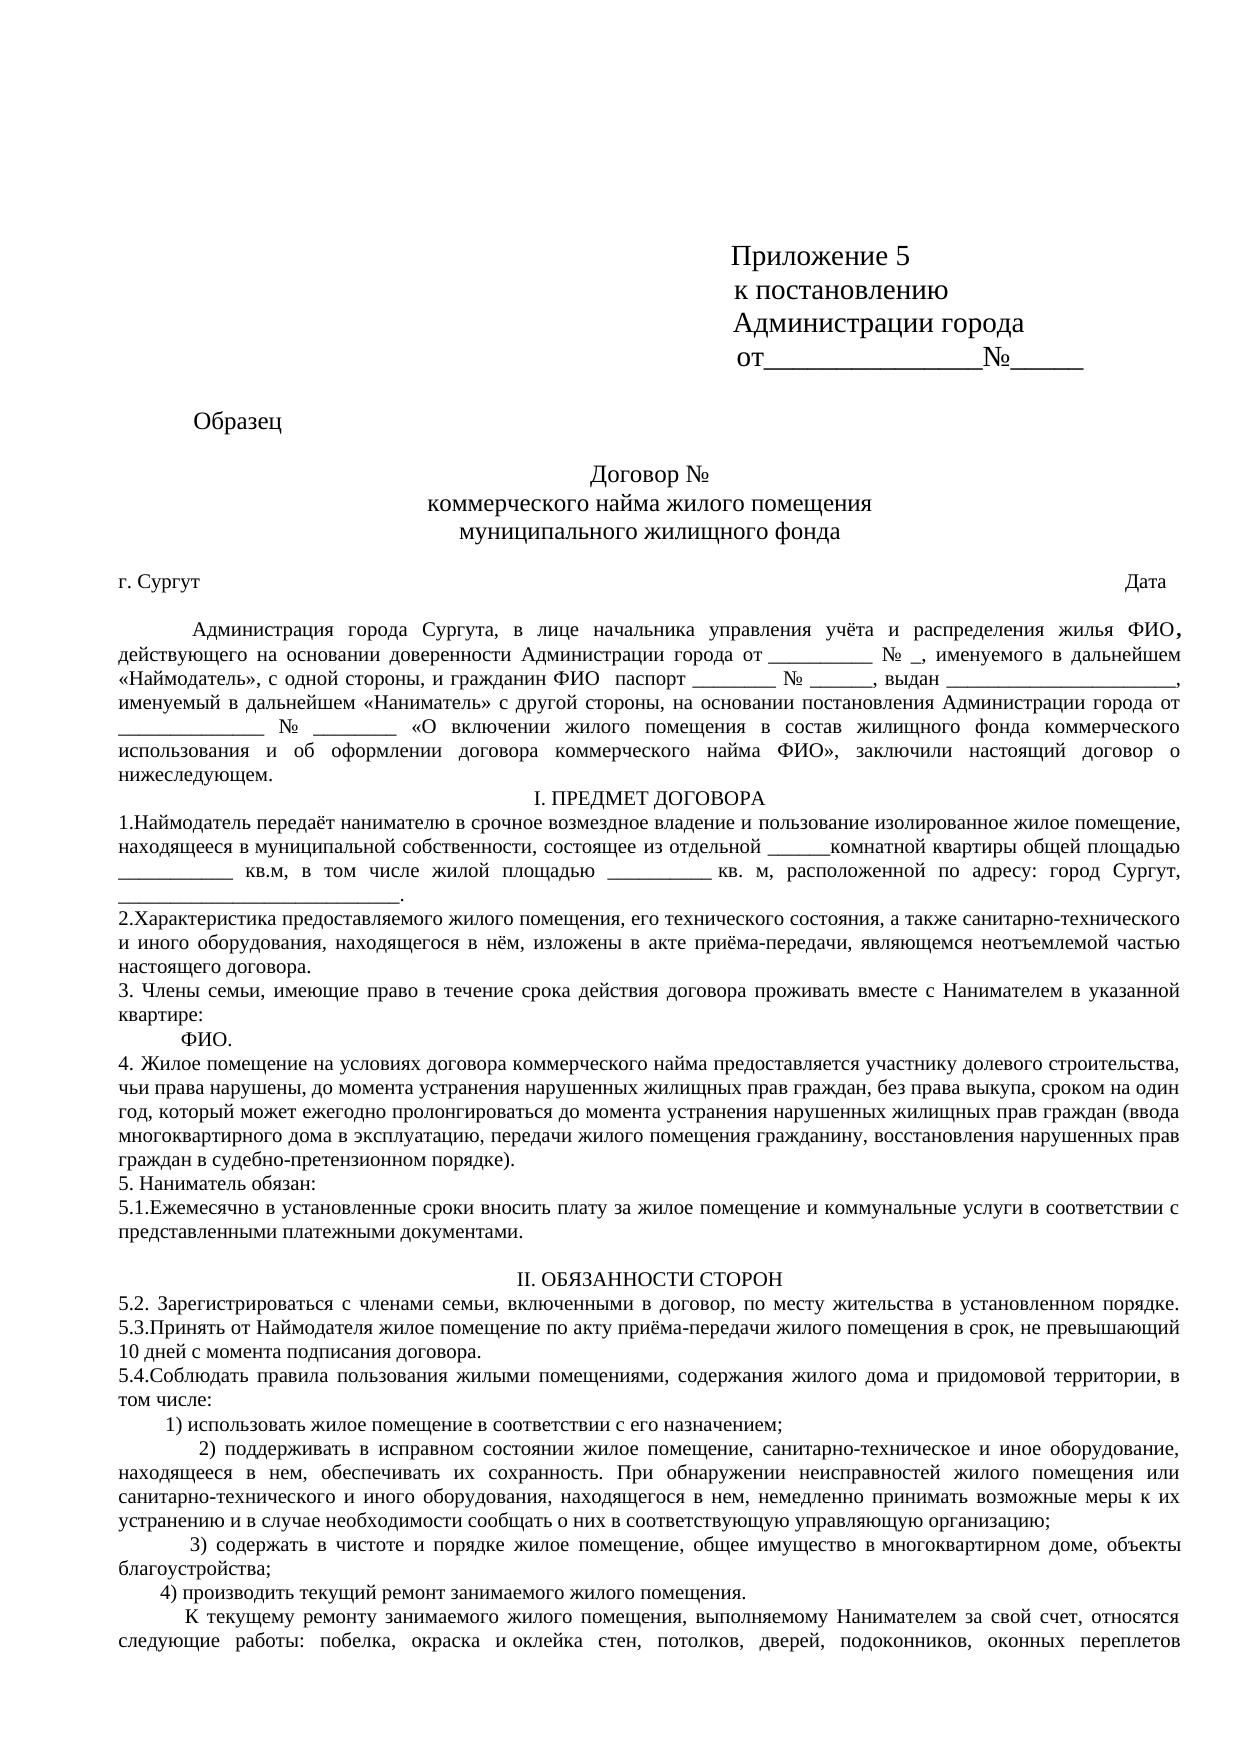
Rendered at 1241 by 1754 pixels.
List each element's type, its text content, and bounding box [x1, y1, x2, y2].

text г. Сургут Дата [118, 569, 1181, 593]
text муниципального жилищного фонда [118, 516, 1181, 545]
text Администрация города Сургута, в лице начальника управления учёта и распределения жилья ФИО, действующего на основании доверенности Администрации города от __________ № _, именуемого в дальнейшем «Наймодатель», с одной стороны, и гражданин ФИО паспорт ________ № ______, выдан ______________________, именуемый в дальнейшем «Наниматель» с другой стороны, на основании постановления Администрации города от ______________ № ________ «О включении жилого помещения в состав жилищного фонда коммерческого использования и об оформлении договора коммерческого найма ФИО», заключили настоящий договор о нижеследующем. [118, 617, 1181, 786]
text 5.4.Соблюдать правила пользования жилыми помещениями, содержания жилого дома и придомовой территории, в том числе: [118, 1363, 1181, 1411]
text Образец [118, 406, 1181, 435]
text 2.Характеристика предоставляемого жилого помещения, его технического состояния, а также санитарно-технического и иного оборудования, находящегося в нём, изложены в акте приёма-передачи, являющемся неотъемлемой частью настоящего договора. [118, 906, 1181, 978]
text 1.Наймодатель передаёт нанимателю в срочное возмездное владение и пользование изолированное жилое помещение, находящееся в муниципальной собственности, состоящее из отдельной ______комнатной квартиры общей площадью ___________ кв.м, в том числе жилой площадью __________ кв. м, расположенной по адресу: город Сургут, ___________________________. [118, 810, 1181, 906]
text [118, 1604, 1181, 1652]
text Договор № [118, 459, 1181, 488]
text 1) использовать жилое помещение в соответствии с его назначением; [118, 1411, 1181, 1436]
text 3. Члены семьи, имеющие право в течение срока действия договора проживать вместе с Нанимателем в указанной квартире: [118, 978, 1181, 1026]
text 5.2. Зарегистрироваться с членами семьи, включенными в договор, по месту жительства в установленном порядке. 5.3.Принять от Наймодателя жилое помещение по акту приёма-передачи жилого помещения в срок, не превышающий 10 дней с момента подписания договора. [118, 1291, 1181, 1363]
text 2) поддерживать в исправном состоянии жилое помещение, санитарно-техническое и иное оборудование, находящееся в нем, обеспечивать их сохранность. При обнаружении неисправностей жилого помещения или санитарно-технического и иного оборудования, находящегося в нем, немедленно принимать возможные меры к их устранению и в случае необходимости сообщать о них в соответствующую управляющую организацию; [118, 1436, 1181, 1532]
text 3) содержать в чистоте и порядке жилое помещение, общее имущество в многоквартирном доме, объекты благоустройства; [118, 1532, 1181, 1580]
text Приложение 5 [118, 238, 1181, 272]
text II. ОБЯЗАННОСТИ СТОРОН [118, 1267, 1181, 1291]
text коммерческого найма жилого помещения [118, 488, 1181, 516]
text от_______________№_____ [118, 339, 1181, 373]
text 5.1.Ежемесячно в установленные сроки вносить плату за жилое помещение и коммунальные услуги в соответствии с представленными платежными документами. [118, 1195, 1181, 1243]
text ФИО. [118, 1026, 1181, 1051]
text 4) производить текущий ремонт занимаемого жилого помещения. [118, 1580, 1181, 1604]
text ПРЕДМЕТ ДОГОВОРА [118, 786, 1181, 810]
text 5. Наниматель обязан: [118, 1171, 1181, 1195]
text 4. Жилое помещение на условиях договора коммерческого найма предоставляется участнику долевого строительства, чьи права нарушены, до момента устранения нарушенных жилищных прав граждан, без права выкупа, сроком на один год, который может ежегодно пролонгироваться до момента устранения нарушенных жилищных прав граждан (ввода многоквартирного дома в эксплуатацию, передачи жилого помещения гражданину, восстановления нарушенных прав граждан в судебно-претензионном порядке). [118, 1051, 1181, 1171]
text к постановлению [118, 272, 1181, 306]
text Администрации города [118, 306, 1181, 339]
